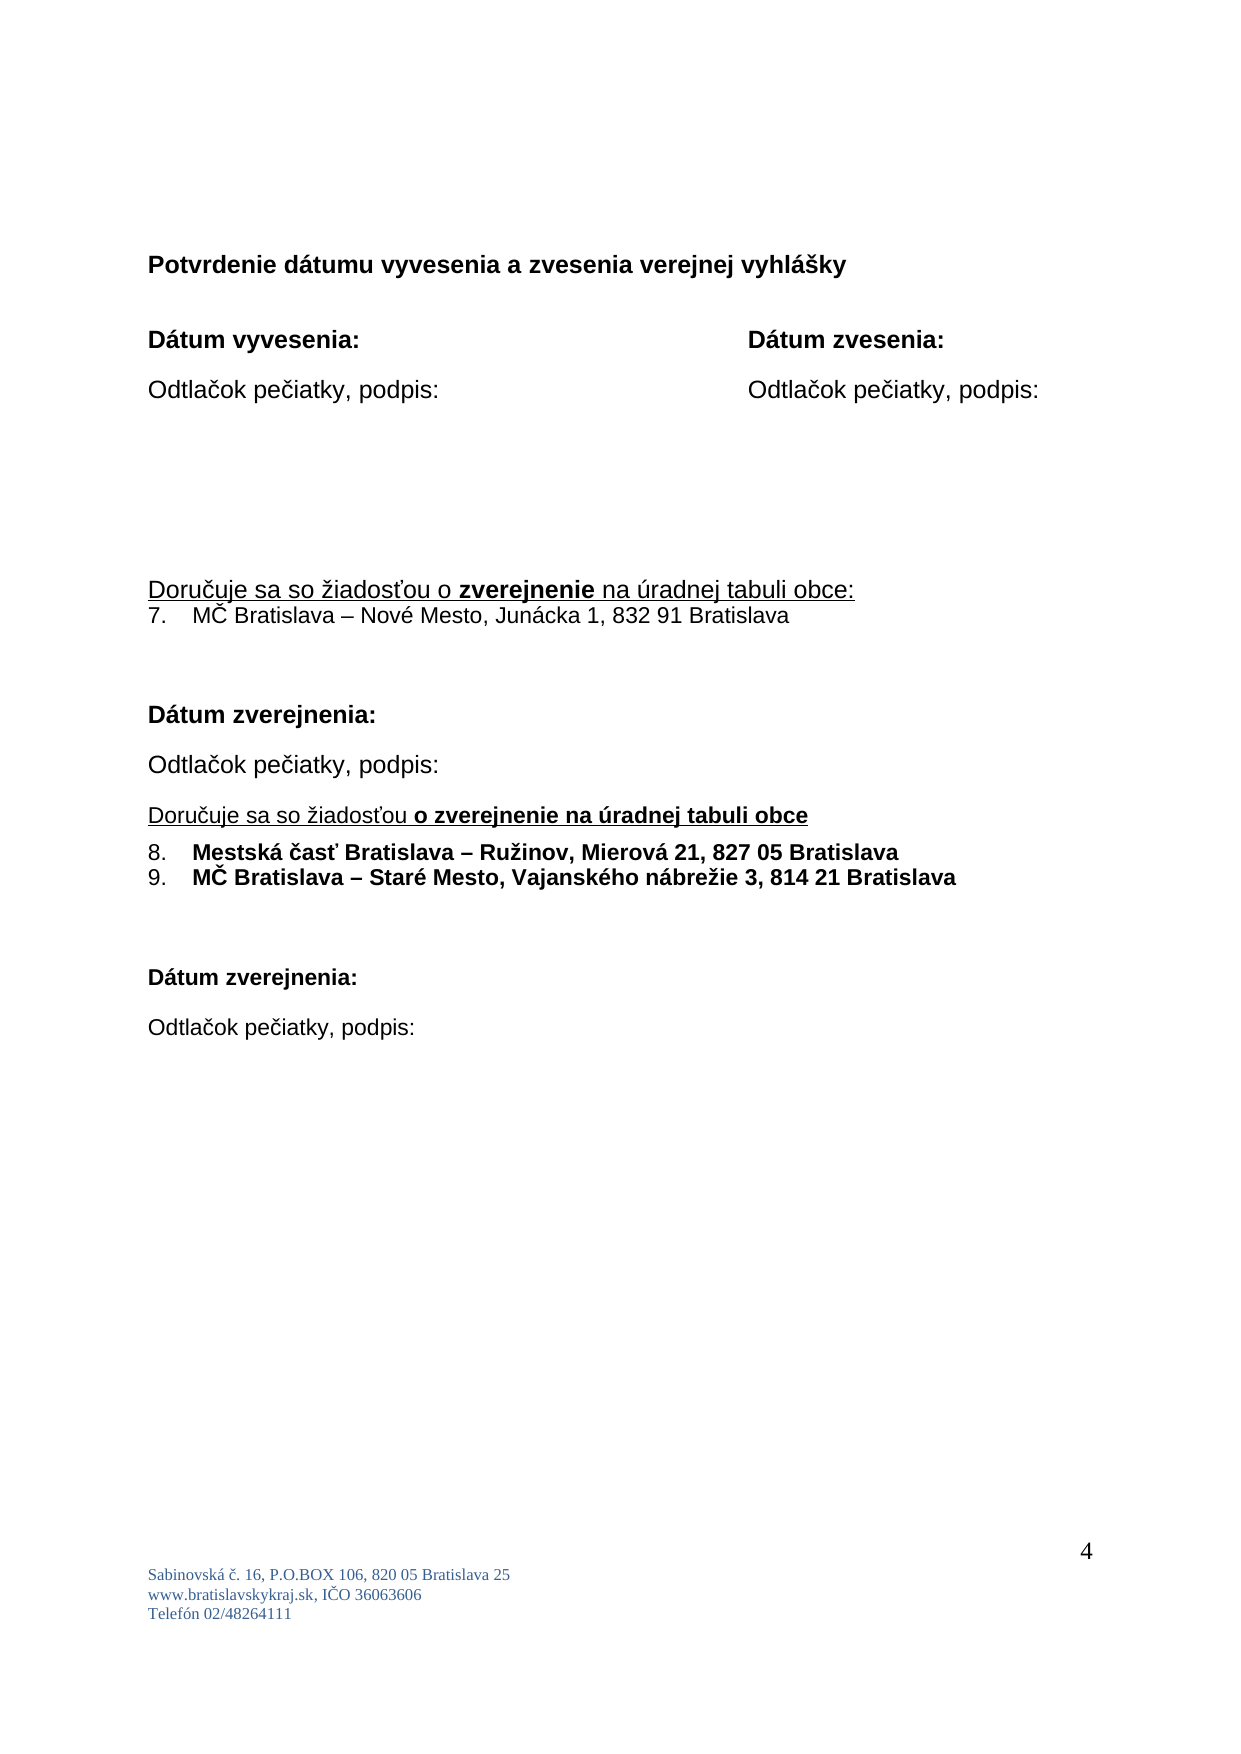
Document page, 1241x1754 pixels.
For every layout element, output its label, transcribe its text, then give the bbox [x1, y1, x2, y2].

text Doručuje sa so žiadosťou o zverejnenie na úradnej tabuli obce: [148, 578, 1092, 603]
text Doručuje sa so žiadosťou o zverejnenie na úradnej tabuli obce [148, 803, 1092, 828]
text Dátum zverejnenia: [148, 966, 1092, 991]
text Potvrdenie dátumu vyvesenia a zvesenia verejnej vyhlášky [148, 253, 1092, 278]
list MČ Bratislava – Staré Mesto, Vajanského nábrežie 3, 814 21 Bratislava [148, 866, 1092, 891]
text Odtlačok pečiatky, podpis: Odtlačok pečiatky, podpis: [148, 378, 1092, 403]
text Dátum zverejnenia: [148, 703, 1092, 728]
list Mestská časť Bratislava – Ružinov, Mierová 21, 827 05 Bratislava [148, 841, 1092, 866]
text Odtlačok pečiatky, podpis: [148, 753, 1092, 778]
list MČ Bratislava – Nové Mesto, Junácka 1, 832 91 Bratislava [148, 603, 1092, 628]
text Odtlačok pečiatky, podpis: [148, 1016, 1092, 1041]
text Dátum vyvesenia: Dátum zvesenia: [148, 328, 1092, 353]
